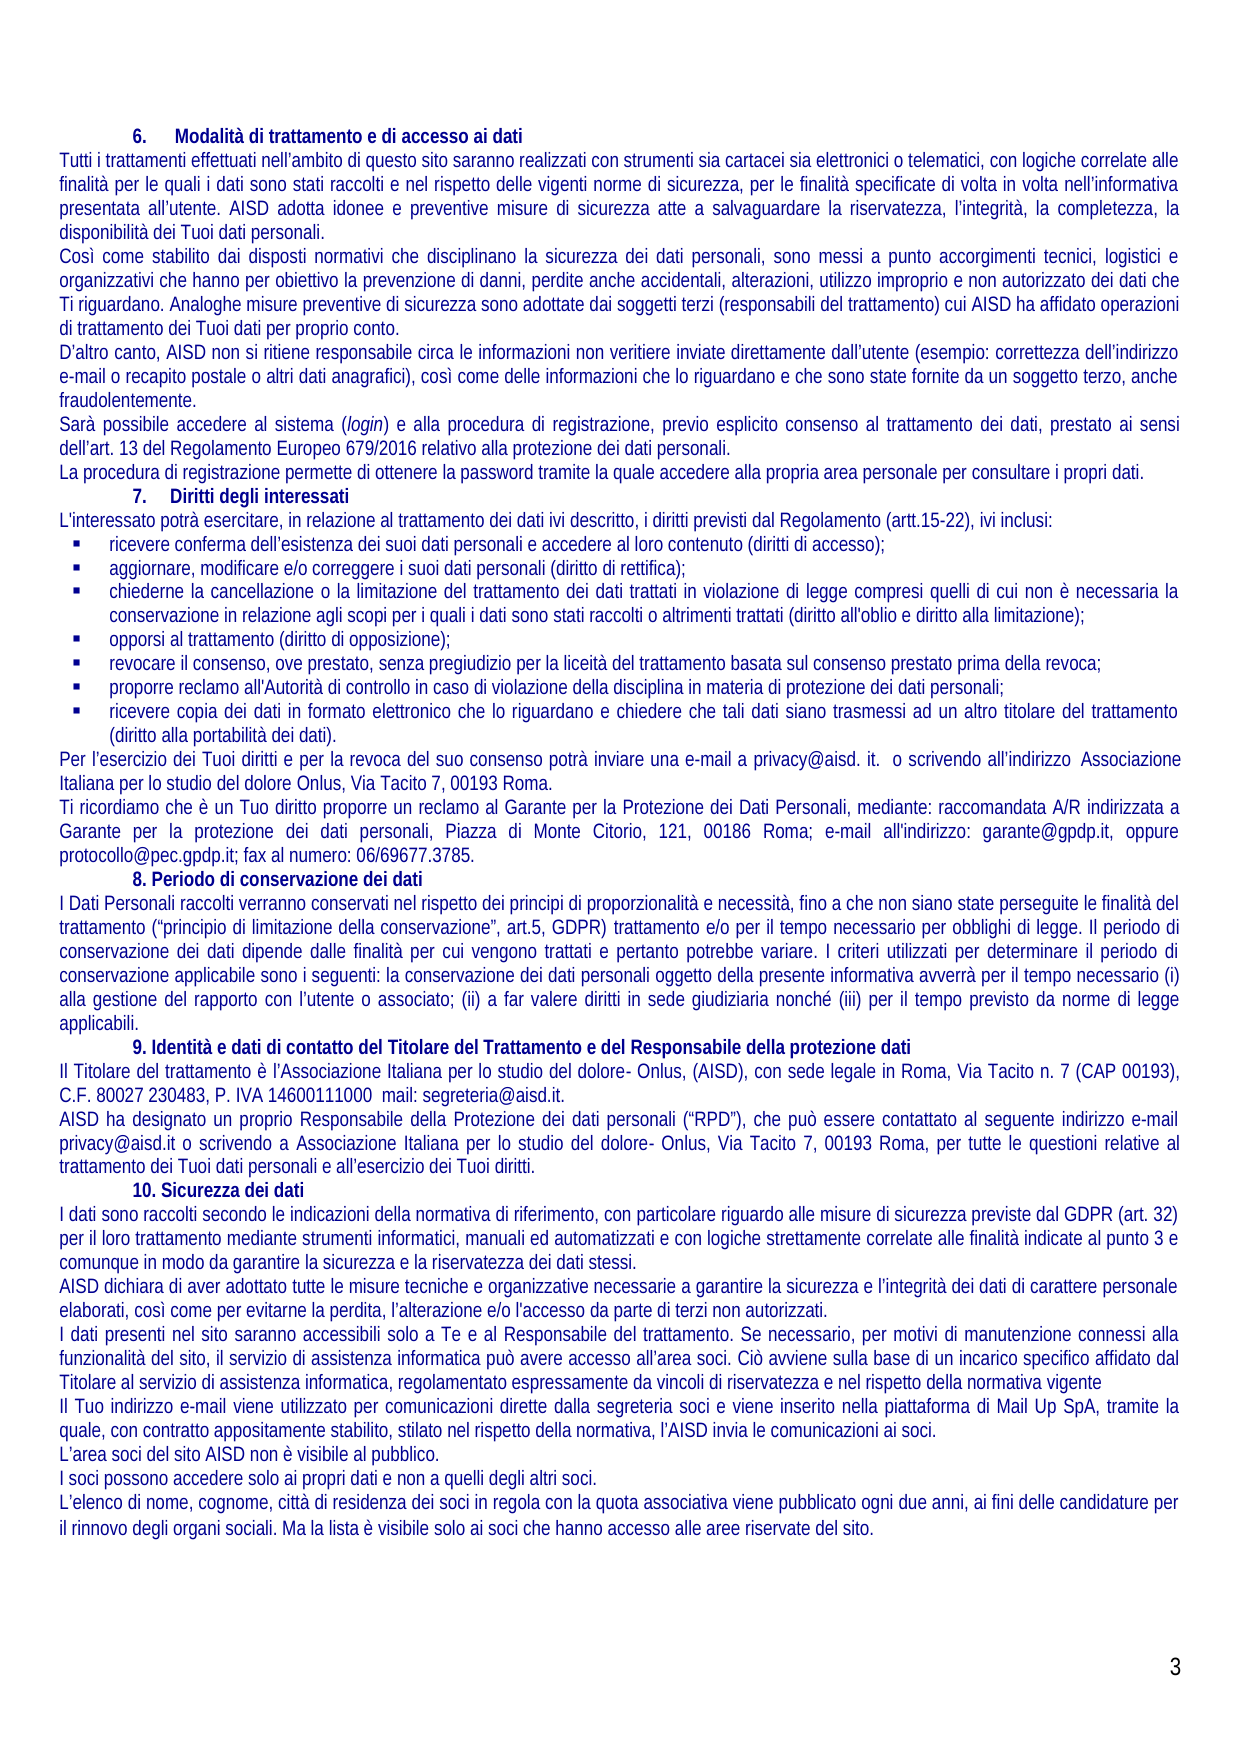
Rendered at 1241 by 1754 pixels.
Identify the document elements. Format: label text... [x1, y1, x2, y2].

text 8. Periodo di conservazione dei dati [132, 867, 1181, 891]
text AISD ha designato un proprio Responsabile della Protezione dei dati personali (“RPD”), che può essere contattato al seguente indirizzo e-mail privacy@aisd.it o scrivendo a Associazione Italiana per lo studio del dolore- Onlus, Via Tacito 7, 00193 Roma, per tutte le questioni relative al trattamento dei Tuoi dati personali e all’esercizio dei Tuoi diritti. [59, 1106, 1181, 1178]
text Per l’esercizio dei Tuoi diritti e per la revoca del suo consenso potrà inviare una e-mail a privacy@aisd. it. o scrivendo all’indirizzo Associazione Italiana per lo studio del dolore Onlus, Via Tacito 7, 00193 Roma. [59, 747, 1181, 795]
text D’altro canto, AISD non si ritiene responsabile circa le informazioni non veritiere inviate direttamente dall’utente (esempio: correttezza dell’indirizzo e-mail o recapito postale o altri dati anagrafici), così come delle informazioni che lo riguardano e che sono state fornite da un soggetto terzo, anche fraudolentemente. [59, 340, 1181, 412]
text Così come stabilito dai disposti normativi che disciplinano la sicurezza dei dati personali, sono messi a punto accorgimenti tecnici, logistici e organizzativi che hanno per obiettivo la prevenzione di danni, perdite anche accidentali, alterazioni, utilizzo improprio e non autorizzato dei dati che Ti riguardano. Analoghe misure preventive di sicurezza sono adottate dai soggetti terzi (responsabili del trattamento) cui AISD ha affidato operazioni di trattamento dei Tuoi dati per proprio conto. [59, 244, 1181, 340]
text I dati sono raccolti secondo le indicazioni della normativa di riferimento, con particolare riguardo alle misure di sicurezza previste dal GDPR (art. 32) per il loro trattamento mediante strumenti informatici, manuali ed automatizzati e con logiche strettamente correlate alle finalità indicate al punto 3 e comunque in modo da garantire la sicurezza e la riservatezza dei dati stessi. [59, 1202, 1181, 1274]
list Diritti degli interessati [132, 483, 1181, 507]
list revocare il consenso, ove prestato, senza pregiudizio per la liceità del trattamento basata sul consenso prestato prima della revoca; [72, 651, 1181, 675]
text I Dati Personali raccolti verranno conservati nel rispetto dei principi di proporzionalità e necessità, fino a che non siano state perseguite le finalità del trattamento (“principio di limitazione della conservazione”, art.5, GDPR) trattamento e/o per il tempo necessario per obblighi di legge. Il periodo di conservazione dei dati dipende dalle finalità per cui vengono trattati e pertanto potrebbe variare. I criteri utilizzati per determinare il periodo di conservazione applicabile sono i seguenti: la conservazione dei dati personali oggetto della presente informativa avverrà per il tempo necessario (i) alla gestione del rapporto con l’utente o associato; (ii) a far valere diritti in sede giudiziaria nonché (iii) per il tempo previsto da norme di legge applicabili. [59, 891, 1181, 1034]
text L'interessato potrà esercitare, in relazione al trattamento dei dati ivi descritto, i diritti previsti dal Regolamento (artt.15-22), ivi inclusi: [59, 507, 1181, 531]
list Modalità di trattamento e di accesso ai dati [132, 124, 1181, 148]
list opporsi al trattamento (diritto di opposizione); [72, 627, 1181, 651]
text L’elenco di nome, cognome, città di residenza dei soci in regola con la quota associativa viene pubblicato ogni due anni, ai fini delle candidature per il rinnovo degli organi sociali. Ma la lista è visibile solo ai soci che hanno accesso alle aree riservate del sito. [59, 1490, 1181, 1540]
list aggiornare, modificare e/o correggere i suoi dati personali (diritto di rettifica); [72, 555, 1181, 579]
list ricevere conferma dell’esistenza dei suoi dati personali e accedere al loro contenuto (diritti di accesso); [72, 531, 1181, 555]
text I dati presenti nel sito saranno accessibili solo a Te e al Responsabile del trattamento. Se necessario, per motivi di manutenzione connessi alla funzionalità del sito, il servizio di assistenza informatica può avere accesso all’area soci. Ciò avviene sulla base di un incarico specifico affidato dal Titolare al servizio di assistenza informatica, regolamentato espressamente da vincoli di riservatezza e nel rispetto della normativa vigente [59, 1322, 1181, 1394]
list chiederne la cancellazione o la limitazione del trattamento dei dati trattati in violazione di legge compresi quelli di cui non è necessaria la conservazione in relazione agli scopi per i quali i dati sono stati raccolti o altrimenti trattati (diritto all'oblio e diritto alla limitazione); [72, 579, 1181, 627]
text 10. Sicurezza dei dati [132, 1178, 1181, 1202]
text La procedura di registrazione permette di ottenere la password tramite la quale accedere alla propria area personale per consultare i propri dati. [59, 459, 1181, 483]
text Ti ricordiamo che è un Tuo diritto proporre un reclamo al Garante per la Protezione dei Dati Personali, mediante: raccomandata A/R indirizzata a Garante per la protezione dei dati personali, Piazza di Monte Citorio, 121, 00186 Roma; e-mail all'indirizzo: garante@gpdp.it, oppure protocollo@pec.gpdp.it; fax al numero: 06/69677.3785. [59, 795, 1181, 867]
text Il Tuo indirizzo e-mail viene utilizzato per comunicazioni dirette dalla segreteria soci e viene inserito nella piattaforma di Mail Up SpA, tramite la quale, con contratto appositamente stabilito, stilato nel rispetto della normativa, l’AISD invia le comunicazioni ai soci. [59, 1394, 1181, 1442]
text 9. Identità e dati di contatto del Titolare del Trattamento e del Responsabile della protezione dati [132, 1034, 1181, 1058]
list proporre reclamo all'Autorità di controllo in caso di violazione della disciplina in materia di protezione dei dati personali; [72, 675, 1181, 699]
text I soci possono accedere solo ai propri dati e non a quelli degli altri soci. [59, 1466, 1181, 1490]
text AISD dichiara di aver adottato tutte le misure tecniche e organizzative necessarie a garantire la sicurezza e l’integrità dei dati di carattere personale elaborati, così come per evitarne la perdita, l’alterazione e/o l'accesso da parte di terzi non autorizzati. [59, 1274, 1181, 1322]
text Il Titolare del trattamento è l’Associazione Italiana per lo studio del dolore- Onlus, (AISD), con sede legale in Roma, Via Tacito n. 7 (CAP 00193), C.F. 80027 230483, P. IVA 14600111000 mail: segreteria@aisd.it. [59, 1058, 1181, 1106]
list ricevere copia dei dati in formato elettronico che lo riguardano e chiedere che tali dati siano trasmessi ad un altro titolare del trattamento (diritto alla portabilità dei dati). [72, 699, 1181, 747]
text Sarà possibile accedere al sistema (login) e alla procedura di registrazione, previo esplicito consenso al trattamento dei dati, prestato ai sensi dell’art. 13 del Regolamento Europeo 679/2016 relativo alla protezione dei dati personali. [59, 412, 1181, 459]
text L’area soci del sito AISD non è visibile al pubblico. [59, 1442, 1181, 1466]
text Tutti i trattamenti effettuati nell’ambito di questo sito saranno realizzati con strumenti sia cartacei sia elettronici o telematici, con logiche correlate alle finalità per le quali i dati sono stati raccolti e nel rispetto delle vigenti norme di sicurezza, per le finalità specificate di volta in volta nell’informativa presentata all’utente. AISD adotta idonee e preventive misure di sicurezza atte a salvaguardare la riservatezza, l’integrità, la completezza, la disponibilità dei Tuoi dati personali. [59, 148, 1181, 244]
